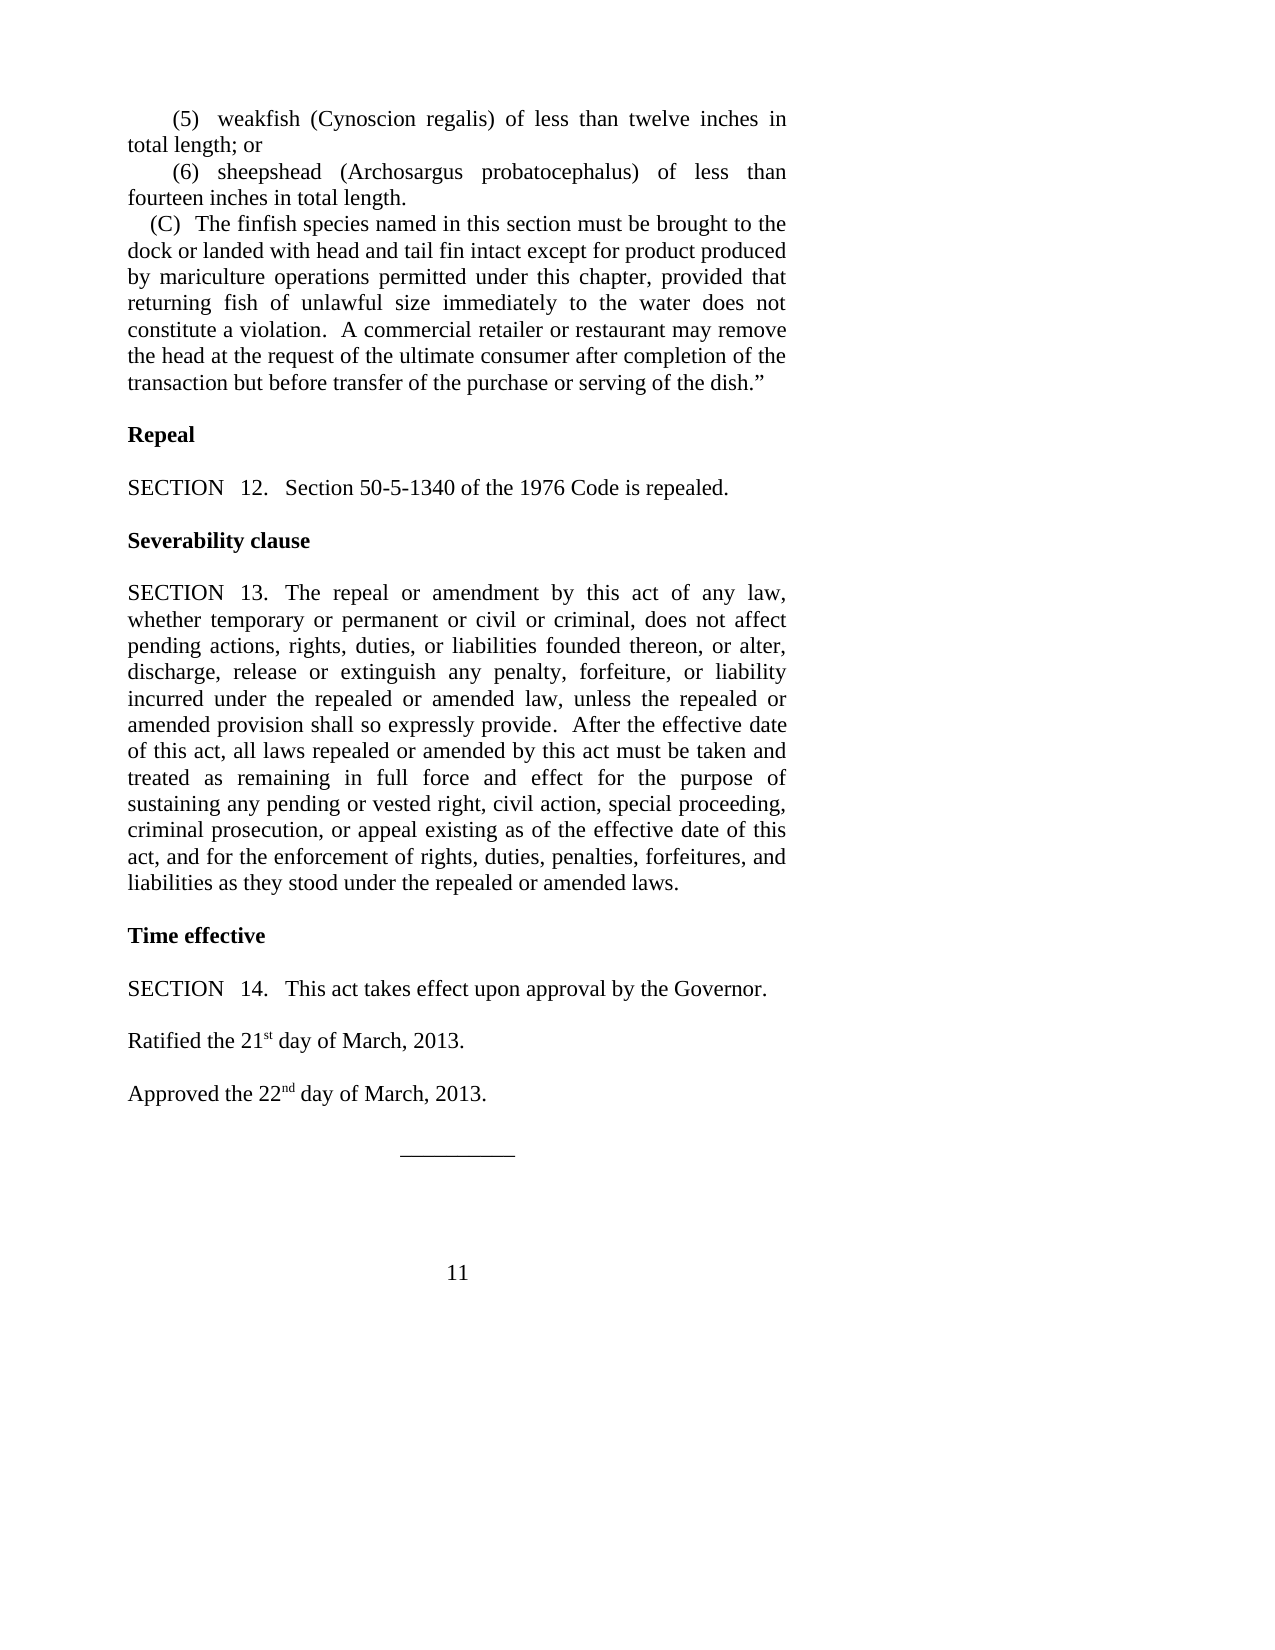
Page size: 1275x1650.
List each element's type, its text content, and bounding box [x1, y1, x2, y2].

text (C) The finfish species named in this section must be brought to the dock or landed with head and tail fin intact except for product produced by mariculture operations permitted under this chapter, provided that returning fish of unlawful size immediately to the water does not constitute a violation. A commercial retailer or restaurant may remove the head at the request of the ultimate consumer after completion of the transaction but before transfer of the purchase or serving of the dish.” [127, 210, 787, 395]
text Ratified the 21st day of March, 2013. [127, 1027, 787, 1054]
text (5) weakfish (Cynoscion regalis) of less than twelve inches in total length; or [127, 105, 787, 158]
text SECTION 12. Section 50-5-1340 of the 1976 Code is repealed. [127, 474, 787, 500]
text SECTION 14. This act takes effect upon approval by the Governor. [127, 975, 787, 1001]
text (6) sheepshead (Archosargus probatocephalus) of less than fourteen inches in total length. [127, 158, 787, 210]
text Severability clause [127, 527, 787, 553]
text SECTION 13. The repeal or amendment by this act of any law, whether temporary or permanent or civil or criminal, does not affect pending actions, rights, duties, or liabilities founded thereon, or alter, discharge, release or extinguish any penalty, forfeiture, or liability incurred under the repealed or amended law, unless the repealed or amended provision shall so expressly provide. After the effective date of this act, all laws repealed or amended by this act must be taken and treated as remaining in full force and effect for the purpose of sustaining any pending or vested right, civil action, special proceeding, criminal prosecution, or appeal existing as of the effective date of this act, and for the enforcement of rights, duties, penalties, forfeitures, and liabilities as they stood under the repealed or amended laws. [127, 579, 787, 896]
text Repeal [127, 421, 787, 448]
text Time effective [127, 922, 787, 948]
text Approved the 22nd day of March, 2013. [127, 1080, 787, 1106]
text __________ [127, 1133, 787, 1159]
